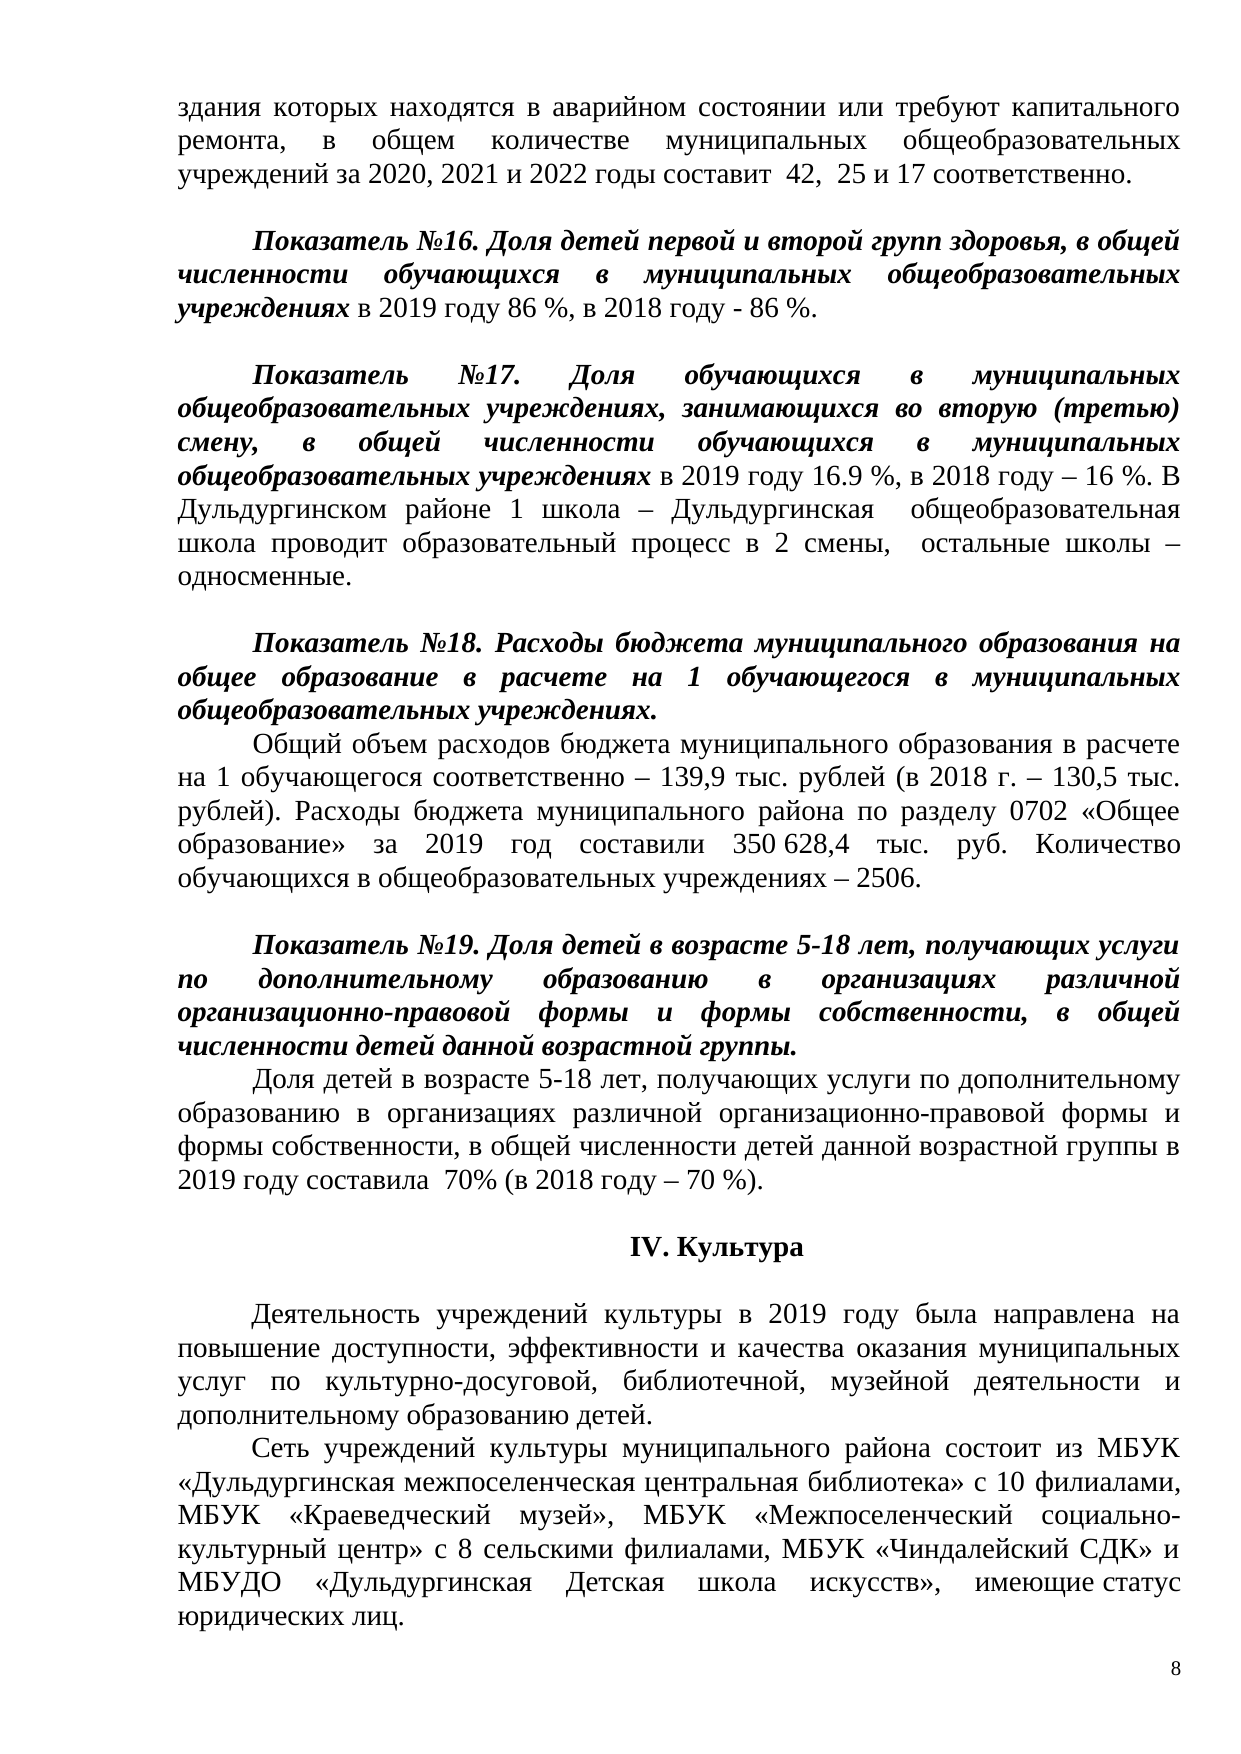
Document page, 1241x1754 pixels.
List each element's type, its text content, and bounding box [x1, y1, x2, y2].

text Сеть учреждений культуры муниципального района состоит из МБУК «Дульдургинская межпоселенческая центральная библиотека» с 10 филиалами, МБУК «Краеведческий музей», МБУК «Межпоселенческий социально-культурный центр» с 8 сельскими филиалами, МБУК «Чиндалейский СДК» и МБУДО «Дульдургинская Детская школа искусств», имеющие статус юридических лиц. [177, 1430, 1181, 1632]
text Показатель №18. Расходы бюджета муниципального образования на общее образование в расчете на 1 обучающегося в муниципальных общеобразовательных учреждениях. [177, 625, 1181, 726]
text Показатель №16. Доля детей первой и второй групп здоровья, в общей численности обучающихся в муниципальных общеобразовательных учреждениях в 2019 году 86 %, в 2018 году - 86 %. [177, 223, 1181, 323]
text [177, 89, 1181, 189]
text IV. Культура [177, 1229, 1181, 1263]
text Показатель №17. Доля обучающихся в муниципальных общеобразовательных учреждениях, занимающихся во вторую (третью) смену, в общей численности обучающихся в муниципальных общеобразовательных учреждениях в 2019 году 16.9 %, в 2018 году – 16 %. В Дульдургинском районе 1 школа – Дульдургинская общеобразовательная школа проводит образовательный процесс в 2 смены, остальные школы – односменные. [177, 357, 1181, 592]
text Общий объем расходов бюджета муниципального образования в расчете на 1 обучающегося соответственно – 139,9 тыс. рублей (в 2018 г. – 130,5 тыс. рублей). Расходы бюджета муниципального района по разделу 0702 «Общее образование» за 2019 год составили 350 628,4 тыс. руб. Количество обучающихся в общеобразовательных учреждениях – 2506. [177, 726, 1181, 894]
text Показатель №19. Доля детей в возрасте 5-18 лет, получающих услуги по дополнительному образованию в организациях различной организационно-правовой формы и формы собственности, в общей численности детей данной возрастной группы. [177, 927, 1181, 1061]
text Доля детей в возрасте 5-18 лет, получающих услуги по дополнительному образованию в организациях различной организационно-правовой формы и формы собственности, в общей численности детей данной возрастной группы в 2019 году составила 70% (в 2018 году – 70 %). [177, 1061, 1181, 1196]
text Деятельность учреждений культуры в 2019 году была направлена на повышение доступности, эффективности и качества оказания муниципальных услуг по культурно-досуговой, библиотечной, музейной деятельности и дополнительному образованию детей. [177, 1296, 1181, 1430]
